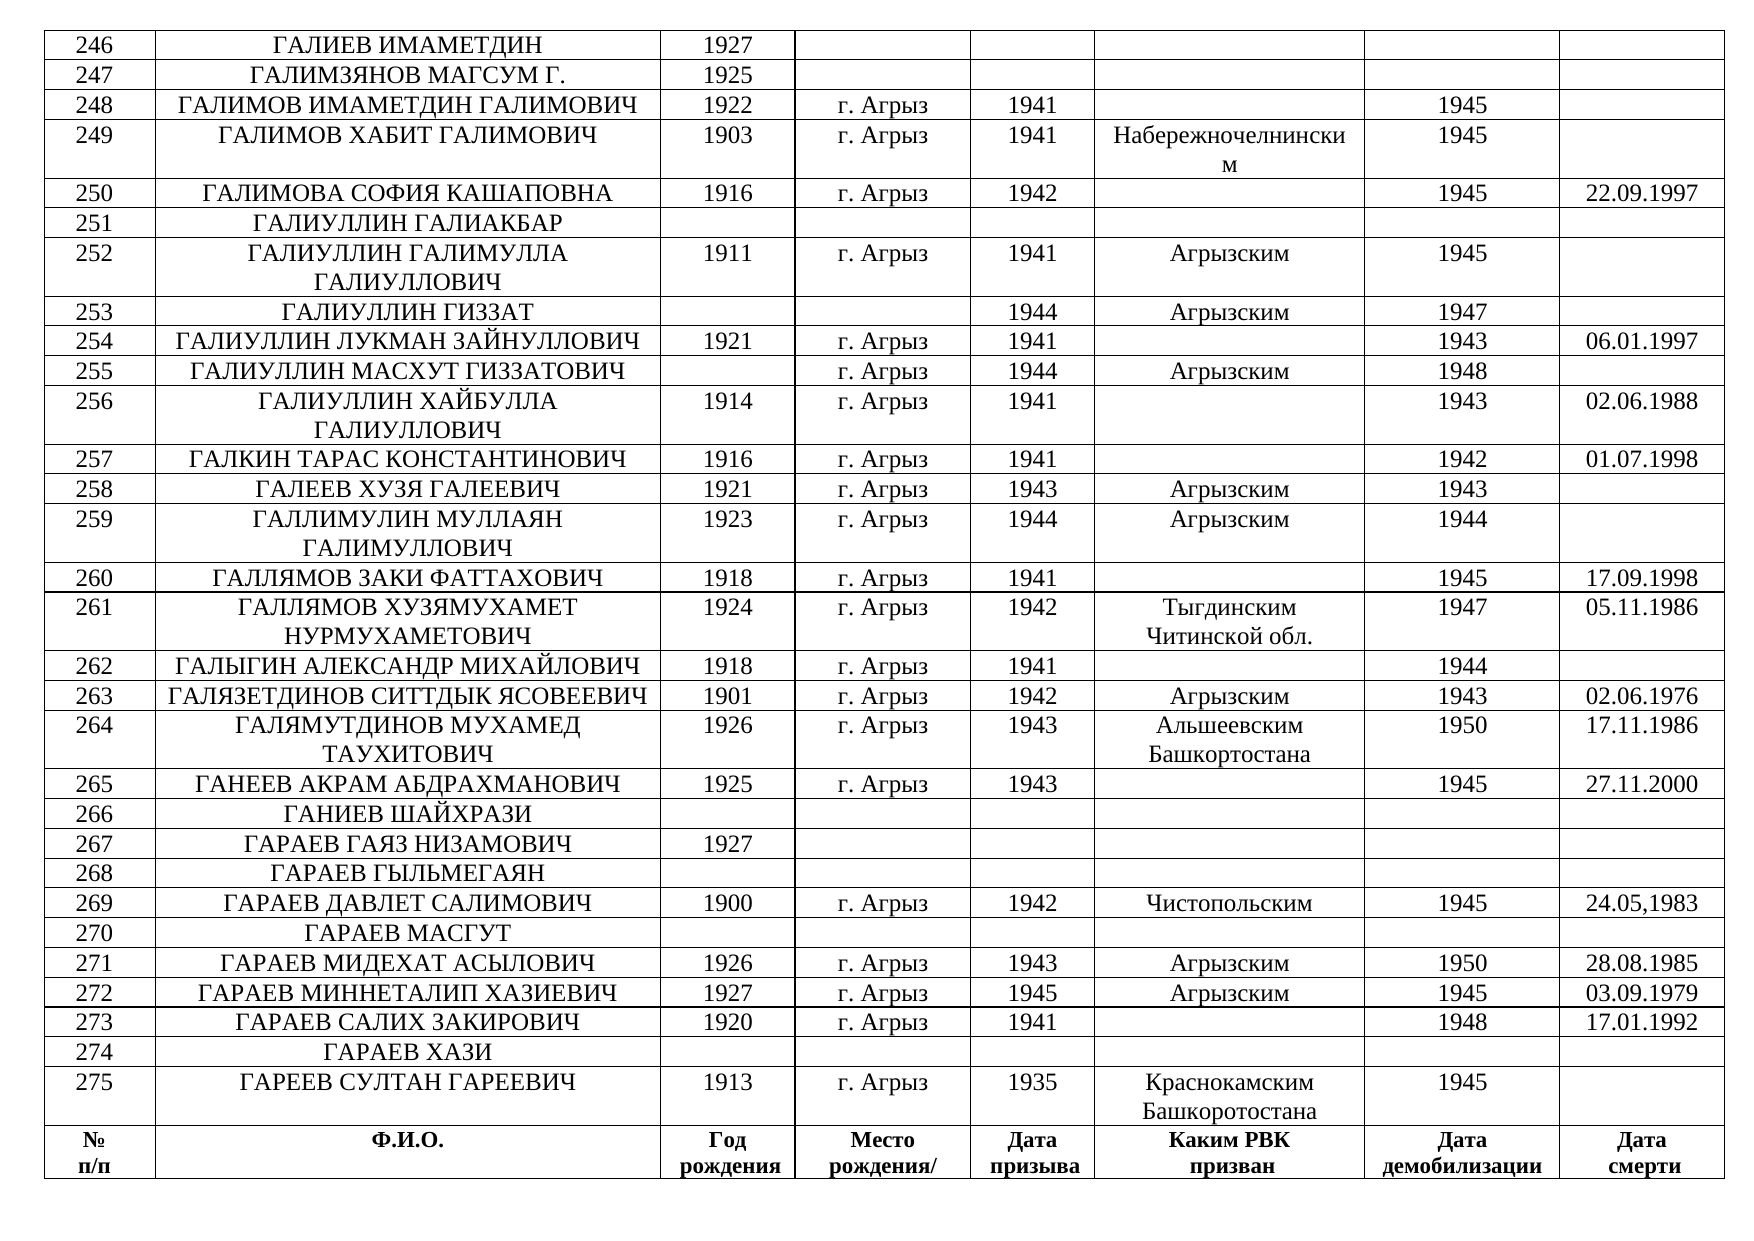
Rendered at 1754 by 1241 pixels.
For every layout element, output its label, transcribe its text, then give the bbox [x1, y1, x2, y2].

table_cell [1095, 179, 1364, 207]
table_cell 271 [45, 948, 155, 977]
table_cell 1916 [661, 179, 794, 207]
table_cell 257 [45, 445, 155, 473]
table_cell [1095, 386, 1364, 443]
table_cell 06.01.1997 [1560, 326, 1724, 355]
table_cell г. Агрыз [796, 179, 970, 207]
table_cell ГАЛЕЕВ ХУЗЯ ГАЛЕЕВИЧ [156, 474, 660, 503]
table_cell 253 [45, 297, 155, 325]
table_cell 1935 [971, 1067, 1094, 1124]
table_cell [1095, 799, 1364, 828]
table_cell 17.11.1986 [1560, 711, 1724, 768]
table_cell [1560, 90, 1724, 119]
table_cell 1943 [1365, 326, 1559, 355]
table_cell [1095, 918, 1364, 947]
table_cell 274 [45, 1037, 155, 1066]
table_cell г. Агрыз [796, 474, 970, 503]
table_cell Агрызским [1095, 978, 1364, 1006]
table_cell [661, 208, 794, 237]
table_cell 255 [45, 356, 155, 385]
table_cell ГАРАЕВ ГАЯЗ НИЗАМОВИЧ [156, 829, 660, 857]
table_cell ГАРАЕВ ДАВЛЕТ САЛИМОВИЧ [156, 888, 660, 917]
table_cell г. Агрыз [796, 504, 970, 562]
table_cell 1942 [971, 681, 1094, 709]
table_cell Набережночелнинским [1095, 120, 1364, 177]
table_cell ГАЛИЕВ ИМАМЕТДИН [156, 31, 660, 59]
table_cell [971, 1037, 1094, 1066]
table_cell 259 [45, 504, 155, 562]
table_cell [796, 1037, 970, 1066]
table_cell ГАЛЫГИН АЛЕКСАНДР МИХАЙЛОВИЧ [156, 651, 660, 680]
table_cell 1945 [1365, 179, 1559, 207]
table_cell [661, 356, 794, 385]
table_cell Каким РВК призван [1095, 1126, 1364, 1178]
table_cell [661, 1037, 794, 1066]
table_cell 1943 [1365, 474, 1559, 503]
table_cell 1943 [971, 711, 1094, 768]
table_cell 02.06.1988 [1560, 386, 1724, 443]
table_cell 1923 [661, 504, 794, 562]
table_cell 1944 [1365, 504, 1559, 562]
table_cell [796, 31, 970, 59]
table_cell 1941 [971, 563, 1094, 591]
table_cell [1560, 60, 1724, 89]
table_cell 1925 [661, 769, 794, 798]
table_cell [1095, 90, 1364, 119]
table_cell [1560, 859, 1724, 887]
table_cell 266 [45, 799, 155, 828]
table_cell 268 [45, 859, 155, 887]
table_cell 1950 [1365, 711, 1559, 768]
table_cell [1365, 31, 1559, 59]
table_cell Год рождения [661, 1126, 794, 1178]
table_cell 1948 [1365, 1008, 1559, 1036]
table_cell 03.09.1979 [1560, 978, 1724, 1006]
table_cell 1943 [971, 948, 1094, 977]
table_cell Дата смерти [1560, 1126, 1724, 1178]
table_cell [1560, 918, 1724, 947]
table_cell Агрызским [1095, 356, 1364, 385]
table_cell Агрызским [1095, 474, 1364, 503]
table_cell [1095, 208, 1364, 237]
table_cell [1560, 504, 1724, 562]
table_cell [971, 799, 1094, 828]
table_cell 1901 [661, 681, 794, 709]
table_cell 1947 [1365, 297, 1559, 325]
table_cell [796, 859, 970, 887]
table_cell [661, 859, 794, 887]
table_cell 1941 [971, 120, 1094, 177]
table_cell [971, 60, 1094, 89]
table_cell 28.08.1985 [1560, 948, 1724, 977]
table_cell г. Агрыз [796, 948, 970, 977]
table_cell ГАРАЕВ САЛИХ ЗАКИРОВИЧ [156, 1008, 660, 1036]
table_cell 22.09.1997 [1560, 179, 1724, 207]
table_cell 1918 [661, 651, 794, 680]
table_cell [1365, 859, 1559, 887]
table_cell 1926 [661, 711, 794, 768]
table_cell [1560, 829, 1724, 857]
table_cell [796, 1126, 970, 1178]
table_cell г. Агрыз [796, 120, 970, 177]
table_cell 1945 [1365, 1067, 1559, 1124]
table_cell [1365, 918, 1559, 947]
table_cell 1945 [1365, 120, 1559, 177]
table_cell 17.09.1998 [1560, 563, 1724, 591]
table_cell [1095, 445, 1364, 473]
table_cell [1560, 356, 1724, 385]
table_cell Краснокамским Башкоротостана [1095, 1067, 1364, 1124]
table_cell г. Агрыз [796, 356, 970, 385]
table_cell [1095, 1037, 1364, 1066]
table_cell г. Агрыз [796, 1008, 970, 1036]
table_cell Дата демобилизации [1365, 1126, 1559, 1178]
table_cell 02.06.1976 [1560, 681, 1724, 709]
table_cell [971, 918, 1094, 947]
table_cell 1947 [1365, 593, 1559, 650]
table_cell 1944 [971, 504, 1094, 562]
table_cell 1945 [971, 978, 1094, 1006]
table_cell 1925 [661, 60, 794, 89]
table_cell [1095, 859, 1364, 887]
table_cell 1920 [661, 1008, 794, 1036]
table_cell 1914 [661, 386, 794, 443]
table_cell [1095, 326, 1364, 355]
table_cell ГАРАЕВ МАСГУТ [156, 918, 660, 947]
table_cell Дата призыва [971, 1126, 1094, 1178]
table_cell 1926 [661, 948, 794, 977]
table_cell 272 [45, 978, 155, 1006]
table_cell г. Агрыз [796, 445, 970, 473]
table_cell 252 [45, 238, 155, 296]
table_cell ГАЛЛЯМОВ ХУЗЯМУХАМЕТ НУРМУХАМЕТОВИЧ [156, 593, 660, 650]
table_cell 1916 [661, 445, 794, 473]
table_cell 1945 [1365, 769, 1559, 798]
table_cell 1900 [661, 888, 794, 917]
table_cell [1365, 208, 1559, 237]
table_cell [1560, 31, 1724, 59]
table_cell [1560, 297, 1724, 325]
table_cell 1921 [661, 326, 794, 355]
table_cell [661, 918, 794, 947]
table_cell ГАЛИУЛЛИН ХАЙБУЛЛА ГАЛИУЛЛОВИЧ [156, 386, 660, 443]
table_cell 1942 [971, 593, 1094, 650]
table_cell [661, 297, 794, 325]
table_cell 1944 [971, 297, 1094, 325]
table_cell г. Агрыз [796, 563, 970, 591]
table_cell [971, 208, 1094, 237]
table_cell 1942 [971, 179, 1094, 207]
table_cell [1095, 651, 1364, 680]
table_cell 1944 [1365, 651, 1559, 680]
table_cell 1941 [971, 326, 1094, 355]
table_cell 1924 [661, 593, 794, 650]
table_cell 1941 [971, 651, 1094, 680]
table_cell [1560, 1037, 1724, 1066]
table_cell 1941 [971, 445, 1094, 473]
table_cell Агрызским [1095, 504, 1364, 562]
table_cell Чистопольским [1095, 888, 1364, 917]
table_cell ГАЛИМОВ ХАБИТ ГАЛИМОВИЧ [156, 120, 660, 177]
table_cell 1913 [661, 1067, 794, 1124]
table_cell 256 [45, 386, 155, 443]
table_cell 1945 [1365, 888, 1559, 917]
table_cell ГАЛИУЛЛИН ГИЗЗАТ [156, 297, 660, 325]
table_cell 05.11.1986 [1560, 593, 1724, 650]
table_cell 267 [45, 829, 155, 857]
table_cell [971, 31, 1094, 59]
table_cell 1927 [661, 978, 794, 1006]
table_cell [1095, 563, 1364, 591]
table_cell г. Агрыз [796, 593, 970, 650]
table_cell ГАЛЛИМУЛИН МУЛЛАЯН ГАЛИМУЛЛОВИЧ [156, 504, 660, 562]
table_cell ГАРАЕВ ХАЗИ [156, 1037, 660, 1066]
table_cell 27.11.2000 [1560, 769, 1724, 798]
table_cell 1927 [661, 829, 794, 857]
table_cell 270 [45, 918, 155, 947]
table_cell ГАЛИМЗЯНОВ МАГСУМ Г. [156, 60, 660, 89]
table_cell 1911 [661, 238, 794, 296]
table_cell 01.07.1998 [1560, 445, 1724, 473]
table_cell [796, 799, 970, 828]
table_cell 1941 [971, 238, 1094, 296]
table_cell [1095, 1008, 1364, 1036]
table_cell г. Агрыз [796, 1067, 970, 1124]
table_cell 250 [45, 179, 155, 207]
table_cell 246 [45, 31, 155, 59]
table_cell ГАРАЕВ ГЫЛЬМЕГАЯН [156, 859, 660, 887]
table_cell 1945 [1365, 238, 1559, 296]
table_cell 1945 [1365, 563, 1559, 591]
table_cell 1918 [661, 563, 794, 591]
table_cell [971, 829, 1094, 857]
table_cell [1365, 60, 1559, 89]
table_cell ГАЛЯМУТДИНОВ МУХАМЕД ТАУХИТОВИЧ [156, 711, 660, 768]
table_cell ГАЛКИН ТАРАС КОНСТАНТИНОВИЧ [156, 445, 660, 473]
table_cell Тыгдинским Читинской обл. [1095, 593, 1364, 650]
table_cell 258 [45, 474, 155, 503]
table_cell ГАНЕЕВ АКРАМ АБДРАХМАНОВИЧ [156, 769, 660, 798]
table_cell [1560, 120, 1724, 177]
table_cell 1945 [1365, 90, 1559, 119]
table_cell 263 [45, 681, 155, 709]
table_cell ГАРАЕВ МИДЕХАТ АСЫЛОВИЧ [156, 948, 660, 977]
table_cell г. Агрыз [796, 711, 970, 768]
table_cell [1365, 829, 1559, 857]
table_cell [1560, 799, 1724, 828]
table_cell [1560, 238, 1724, 296]
table_cell 1941 [971, 1008, 1094, 1036]
table_cell ГАЛИМОВА СОФИЯ КАШАПОВНА [156, 179, 660, 207]
table_cell ГАЛИУЛЛИН ГАЛИМУЛЛА ГАЛИУЛЛОВИЧ [156, 238, 660, 296]
table_cell 1941 [971, 386, 1094, 443]
table_cell 264 [45, 711, 155, 768]
table_cell 260 [45, 563, 155, 591]
table_cell 1922 [661, 90, 794, 119]
table_cell г. Агрыз [796, 769, 970, 798]
table_cell [661, 799, 794, 828]
table_cell 273 [45, 1008, 155, 1036]
table_cell г. Агрыз [796, 326, 970, 355]
table_cell г. Агрыз [796, 90, 970, 119]
table_cell 1943 [971, 769, 1094, 798]
table_cell ГАЛИМОВ ИМАМЕТДИН ГАЛИМОВИЧ [156, 90, 660, 119]
table_cell 1921 [661, 474, 794, 503]
table_cell Ф.И.О. [156, 1126, 660, 1178]
table_cell г. Агрыз [796, 386, 970, 443]
table_cell [796, 208, 970, 237]
table_cell 247 [45, 60, 155, 89]
table_cell 1950 [1365, 948, 1559, 977]
table_cell ГАЛЯЗЕТДИНОВ СИТТДЫК ЯСОВЕЕВИЧ [156, 681, 660, 709]
table_cell 17.01.1992 [1560, 1008, 1724, 1036]
table_cell 261 [45, 593, 155, 650]
table_cell ГАНИЕВ ШАЙХРАЗИ [156, 799, 660, 828]
table_cell 24.05,1983 [1560, 888, 1724, 917]
table_cell 1944 [971, 356, 1094, 385]
table_cell 275 [45, 1067, 155, 1124]
table_cell № п/п [45, 1126, 155, 1178]
table_cell 1948 [1365, 356, 1559, 385]
table_cell 1903 [661, 120, 794, 177]
table_cell 1927 [661, 31, 794, 59]
table_cell 248 [45, 90, 155, 119]
table_cell г. Агрыз [796, 238, 970, 296]
table_cell 1943 [971, 474, 1094, 503]
table_cell 1942 [971, 888, 1094, 917]
table_cell г. Агрыз [796, 888, 970, 917]
table_cell [1095, 769, 1364, 798]
table_cell 1943 [1365, 681, 1559, 709]
table_cell ГАРАЕВ МИННЕТАЛИП ХАЗИЕВИЧ [156, 978, 660, 1006]
table_cell [1095, 829, 1364, 857]
table_cell 1941 [971, 90, 1094, 119]
table_cell 254 [45, 326, 155, 355]
table_cell Агрызским [1095, 238, 1364, 296]
table_cell 262 [45, 651, 155, 680]
table_cell 1945 [1365, 978, 1559, 1006]
table_cell г. Агрыз [796, 651, 970, 680]
table_cell 269 [45, 888, 155, 917]
table_cell [1365, 1037, 1559, 1066]
table_cell Агрызским [1095, 681, 1364, 709]
table_cell 249 [45, 120, 155, 177]
table_cell ГАЛИУЛЛИН ГАЛИАКБАР [156, 208, 660, 237]
table_cell [1560, 1067, 1724, 1124]
table_cell [1560, 651, 1724, 680]
table_cell 1942 [1365, 445, 1559, 473]
table_cell 1943 [1365, 386, 1559, 443]
table_cell [796, 297, 970, 325]
table_cell ГАЛИУЛЛИН МАСХУТ ГИЗЗАТОВИЧ [156, 356, 660, 385]
table_cell [1560, 208, 1724, 237]
table_cell Альшеевским Башкортостана [1095, 711, 1364, 768]
table_cell ГАРЕЕВ СУЛТАН ГАРЕЕВИЧ [156, 1067, 660, 1124]
table_cell [1095, 60, 1364, 89]
table_cell [971, 859, 1094, 887]
table_cell г. Агрыз [796, 978, 970, 1006]
table_cell Агрызским [1095, 948, 1364, 977]
table_cell ГАЛИУЛЛИН ЛУКМАН ЗАЙНУЛЛОВИЧ [156, 326, 660, 355]
table_cell г. Агрыз [796, 681, 970, 709]
table_cell [1365, 799, 1559, 828]
table_cell [796, 829, 970, 857]
table_cell 265 [45, 769, 155, 798]
table_cell [1095, 31, 1364, 59]
table_cell [796, 60, 970, 89]
table_cell [1560, 474, 1724, 503]
table_cell Агрызским [1095, 297, 1364, 325]
table_cell [796, 918, 970, 947]
table_cell 251 [45, 208, 155, 237]
table_cell ГАЛЛЯМОВ ЗАКИ ФАТТАХОВИЧ [156, 563, 660, 591]
